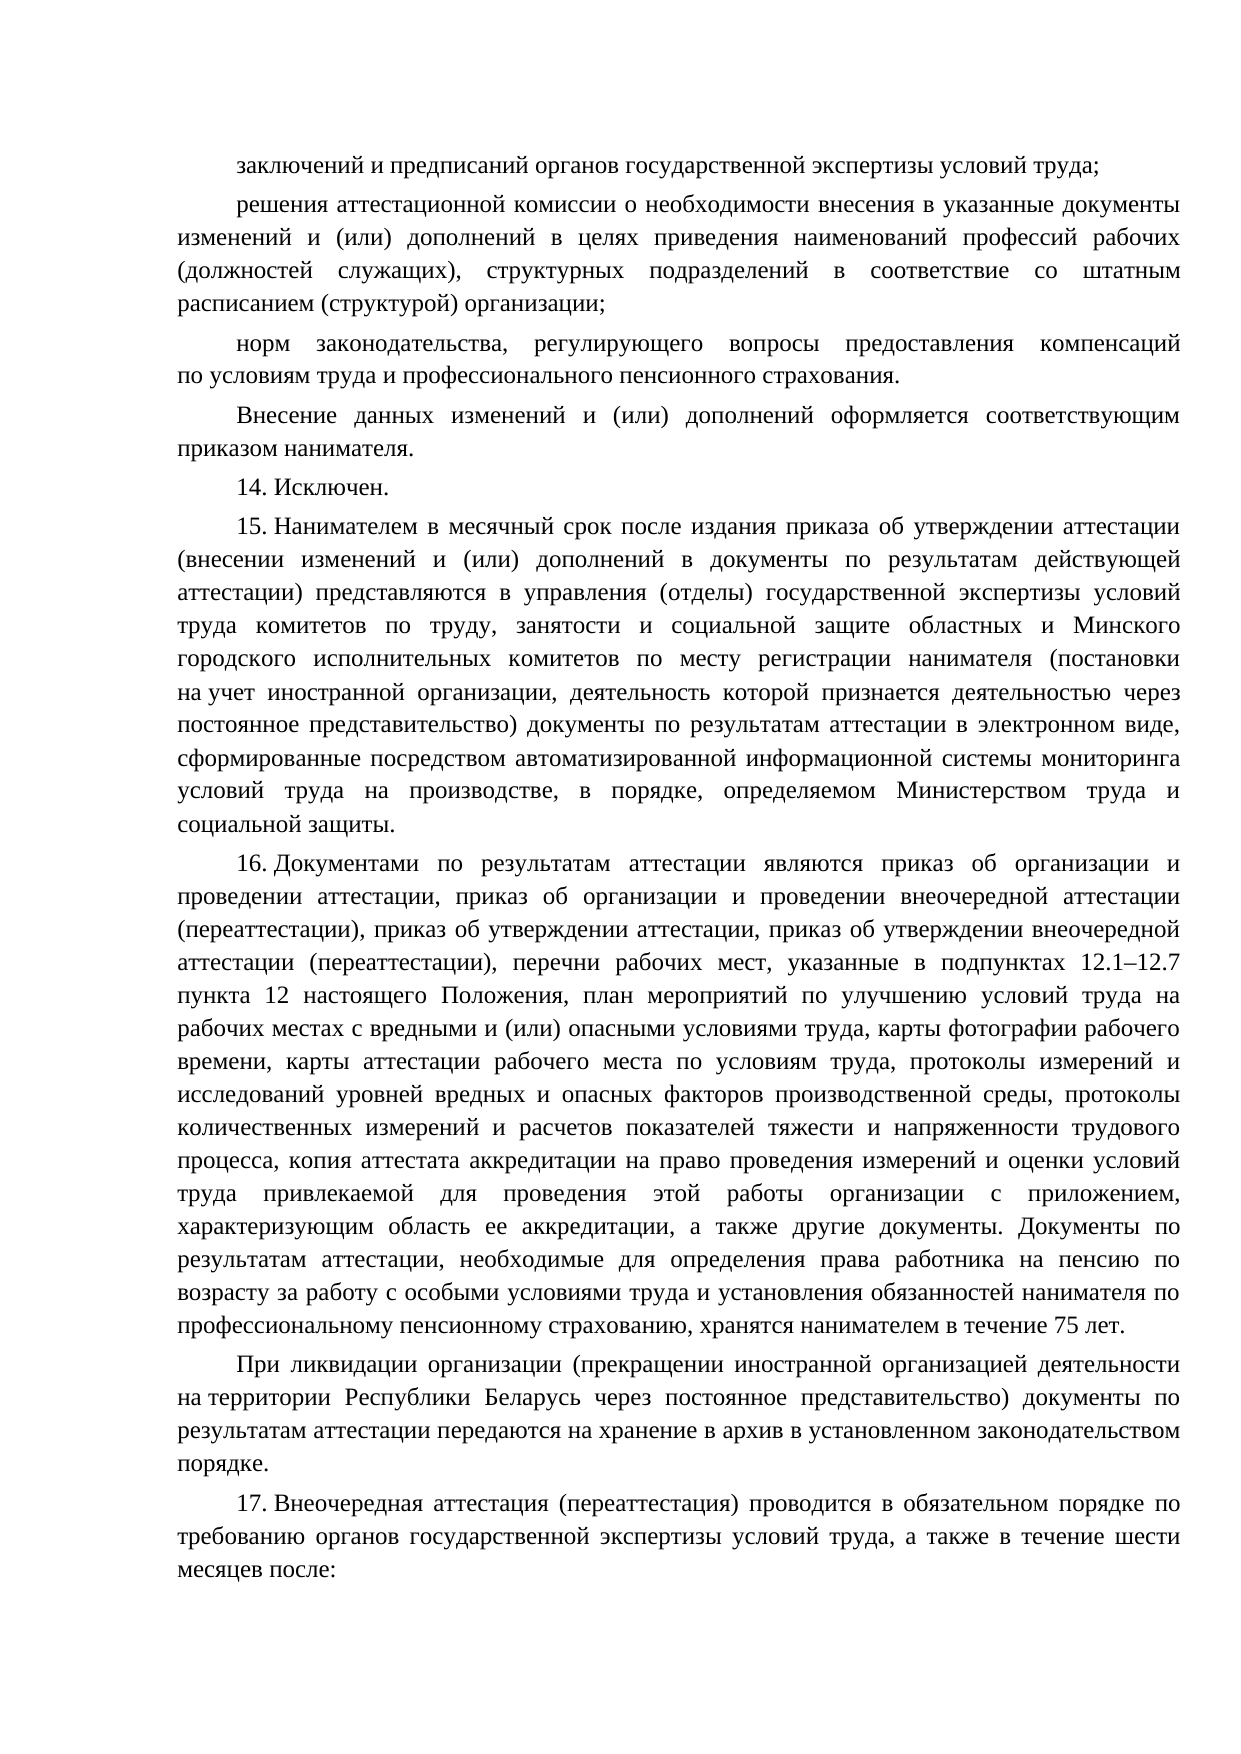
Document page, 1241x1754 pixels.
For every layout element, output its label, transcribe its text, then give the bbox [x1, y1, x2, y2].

text заключений и предписаний органов государственной экспертизы условий труда; [177, 150, 1181, 179]
text 17. Внеочередная аттестация (переаттестация) проводится в обязательном порядке по требованию органов государственной экспертизы условий труда, а также в течение шести месяцев после: [177, 1488, 1181, 1583]
text норм законодательства, регулирующего вопросы предоставления компенсаций по условиям труда и профессионального пенсионного страхования. [177, 328, 1181, 389]
text 15. Нанимателем в месячный срок после издания приказа об утверждении аттестации (внесении изменений и (или) дополнений в документы по результатам действующей аттестации) представляются в управления (отделы) государственной экспертизы условий труда комитетов по труду, занятости и социальной защите областных и Минского городского исполнительных комитетов по месту регистрации нанимателя (постановки на учет иностранной организации, деятельность которой признается деятельностью через постоянное представительство) документы по результатам аттестации в электронном виде, сформированные посредством автоматизированной информационной системы мониторинга условий труда на производстве, в порядке, определяемом Министерством труда и социальной защиты. [177, 511, 1181, 837]
text 14. Исключен. [177, 472, 1181, 501]
text 16. Документами по результатам аттестации являются приказ об организации и проведении аттестации, приказ об организации и проведении внеочередной аттестации (переаттестации), приказ об утверждении аттестации, приказ об утверждении внеочередной аттестации (переаттестации), перечни рабочих мест, указанные в подпунктах 12.1–12.7 пункта 12 настоящего Положения, план мероприятий по улучшению условий труда на рабочих местах с вредными и (или) опасными условиями труда, карты фотографии рабочего времени, карты аттестации рабочего места по условиям труда, протоколы измерений и исследований уровней вредных и опасных факторов производственной среды, протоколы количественных измерений и расчетов показателей тяжести и напряженности трудового процесса, копия аттестата аккредитации на право проведения измерений и оценки условий труда привлекаемой для проведения этой работы организации с приложением, характеризующим область ее аккредитации, а также другие документы. Документы по результатам аттестации, необходимые для определения права работника на пенсию по возрасту за работу с особыми условиями труда и установления обязанностей нанимателя по профессиональному пенсионному страхованию, хранятся нанимателем в течение 75 лет. [177, 848, 1181, 1339]
text При ликвидации организации (прекращении иностранной организацией деятельности на территории Республики Беларусь через постоянное представительство) документы по результатам аттестации передаются на хранение в архив в установленном законодательством порядке. [177, 1349, 1181, 1477]
text Внесение данных изменений и (или) дополнений оформляется соответствующим приказом нанимателя. [177, 400, 1181, 462]
text решения аттестационной комиссии о необходимости внесения в указанные документы изменений и (или) дополнений в целях приведения наименований профессий рабочих (должностей служащих), структурных подразделений в соответствие со штатным расписанием (структурой) организации; [177, 189, 1181, 317]
